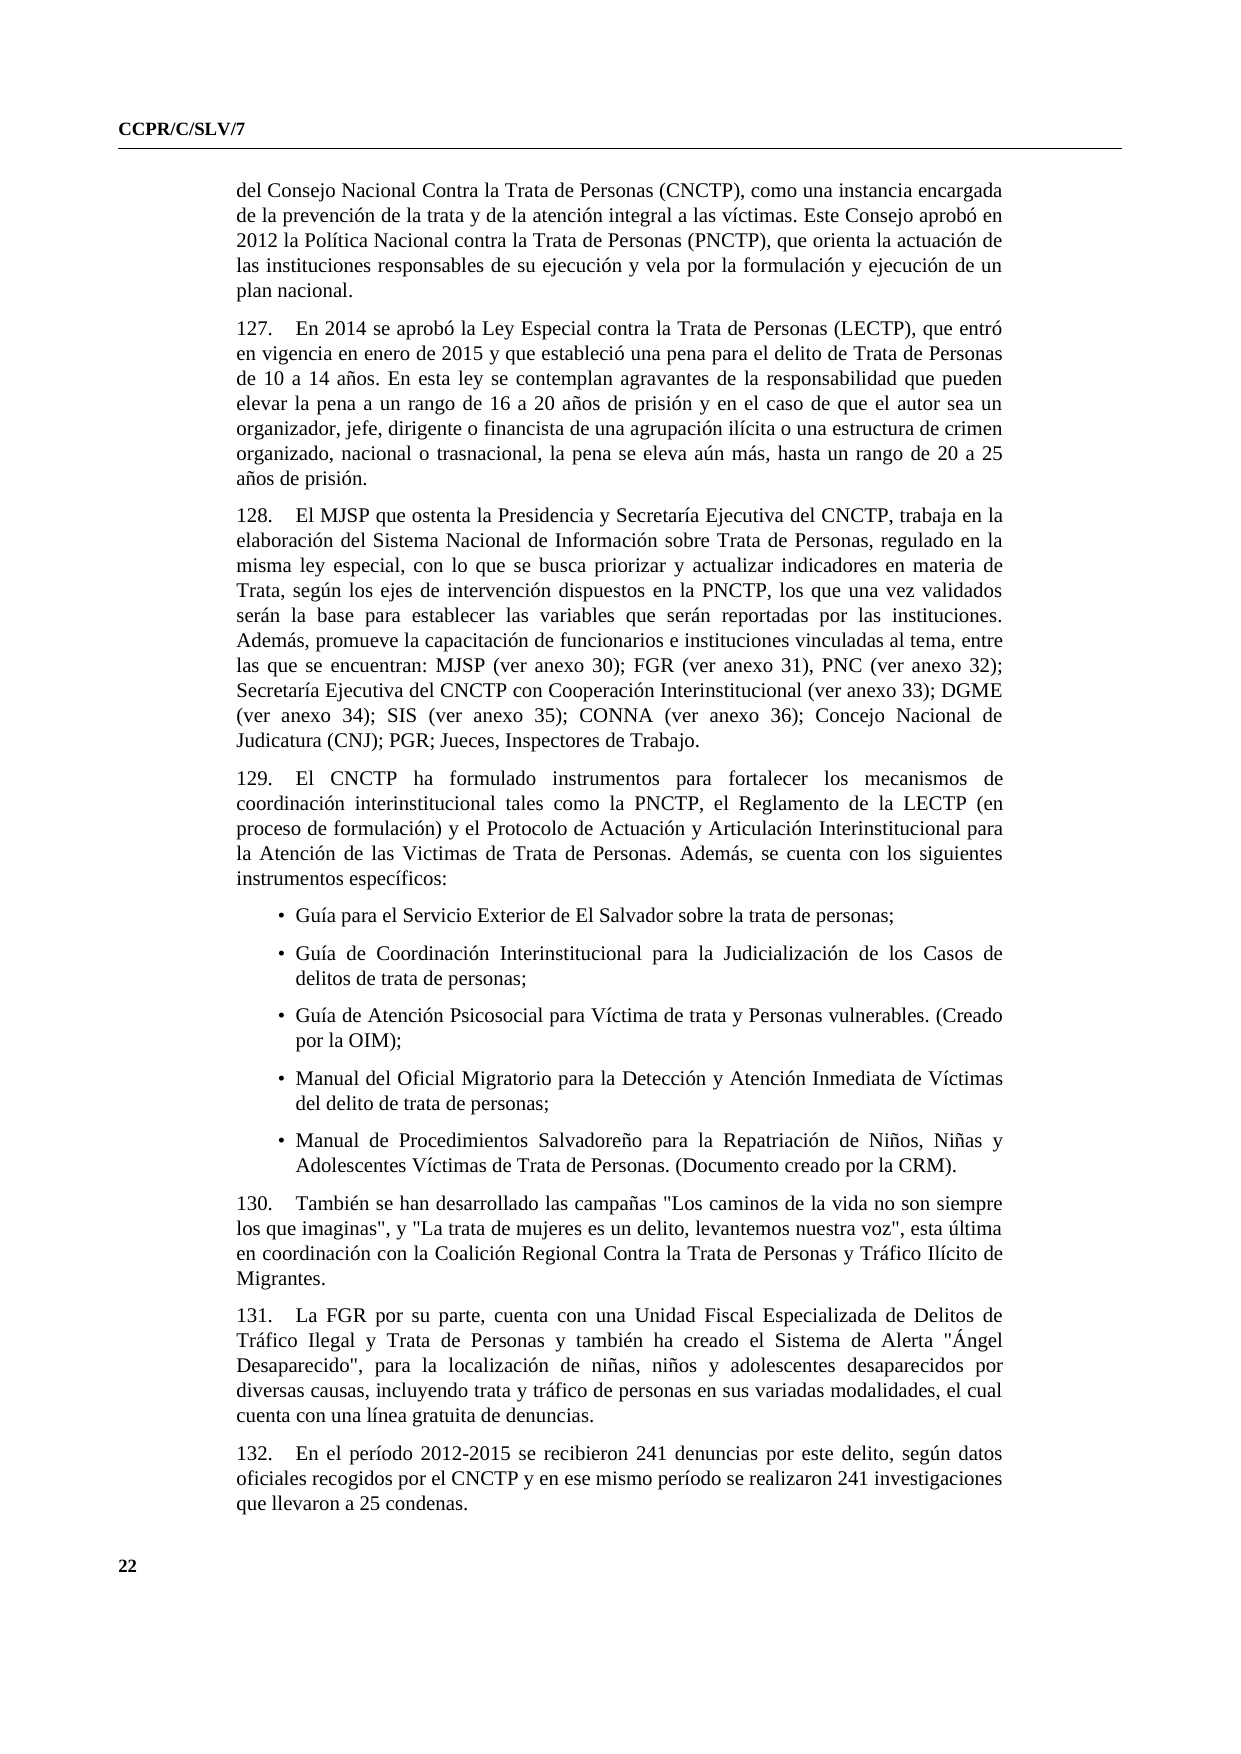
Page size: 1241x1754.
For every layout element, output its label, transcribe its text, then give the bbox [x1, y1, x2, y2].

list • Guía de Atención Psicosocial para Víctima de trata y Personas vulnerables. (Creado por la OIM); [278, 1002, 1004, 1052]
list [236, 177, 1004, 302]
list El MJSP que ostenta la Presidencia y Secretaría Ejecutiva del CNCTP, trabaja en la elaboración del Sistema Nacional de Información sobre Trata de Personas, regulado en la misma ley especial, con lo que se busca priorizar y actualizar indicadores en materia de Trata, según los ejes de intervención dispuestos en la PNCTP, los que una vez validados serán la base para establecer las variables que serán reportadas por las instituciones. Además, promueve la capacitación de funcionarios e instituciones vinculadas al tema, entre las que se encuentran: MJSP (ver anexo 30); FGR (ver anexo 31), PNC (ver anexo 32); Secretaría Ejecutiva del CNCTP con Cooperación Interinstitucional (ver anexo 33); DGME (ver anexo 34); SIS (ver anexo 35); CONNA (ver anexo 36); Concejo Nacional de Judicatura (CNJ); PGR; Jueces, Inspectores de Trabajo. [236, 502, 1004, 752]
list En 2014 se aprobó la Ley Especial contra la Trata de Personas (LECTP), que entró en vigencia en enero de 2015 y que estableció una pena para el delito de Trata de Personas de 10 a 14 años. En esta ley se contemplan agravantes de la responsabilidad que pueden elevar la pena a un rango de 16 a 20 años de prisión y en el caso de que el autor sea un organizador, jefe, dirigente o financista de una agrupación ilícita o una estructura de crimen organizado, nacional o trasnacional, la pena se eleva aún más, hasta un rango de 20 a 25 años de prisión. [236, 315, 1004, 490]
list • Guía de Coordinación Interinstitucional para la Judicialización de los Casos de delitos de trata de personas; [278, 940, 1004, 990]
list • Manual del Oficial Migratorio para la Detección y Atención Inmediata de Víctimas del delito de trata de personas; [278, 1065, 1004, 1115]
list En el período 2012-2015 se recibieron 241 denuncias por este delito, según datos oficiales recogidos por el CNCTP y en ese mismo período se realizaron 241 investigaciones que llevaron a 25 condenas. [236, 1440, 1004, 1515]
list El CNCTP ha formulado instrumentos para fortalecer los mecanismos de coordinación interinstitucional tales como la PNCTP, el Reglamento de la LECTP (en proceso de formulación) y el Protocolo de Actuación y Articulación Interinstitucional para la Atención de las Victimas de Trata de Personas. Además, se cuenta con los siguientes instrumentos específicos: [236, 765, 1004, 890]
list • Guía para el Servicio Exterior de El Salvador sobre la trata de personas; [278, 902, 1004, 927]
list La FGR por su parte, cuenta con una Unidad Fiscal Especializada de Delitos de Tráfico Ilegal y Trata de Personas y también ha creado el Sistema de Alerta "Ángel Desaparecido", para la localización de niñas, niños y adolescentes desaparecidos por diversas causas, incluyendo trata y tráfico de personas en sus variadas modalidades, el cual cuenta con una línea gratuita de denuncias. [236, 1302, 1004, 1427]
list • Manual de Procedimientos Salvadoreño para la Repatriación de Niños, Niñas y Adolescentes Víctimas de Trata de Personas. (Documento creado por la CRM). [278, 1127, 1004, 1177]
list También se han desarrollado las campañas "Los caminos de la vida no son siempre los que imaginas", y "La trata de mujeres es un delito, levantemos nuestra voz", esta última en coordinación con la Coalición Regional Contra la Trata de Personas y Tráfico Ilícito de Migrantes. [236, 1190, 1004, 1290]
